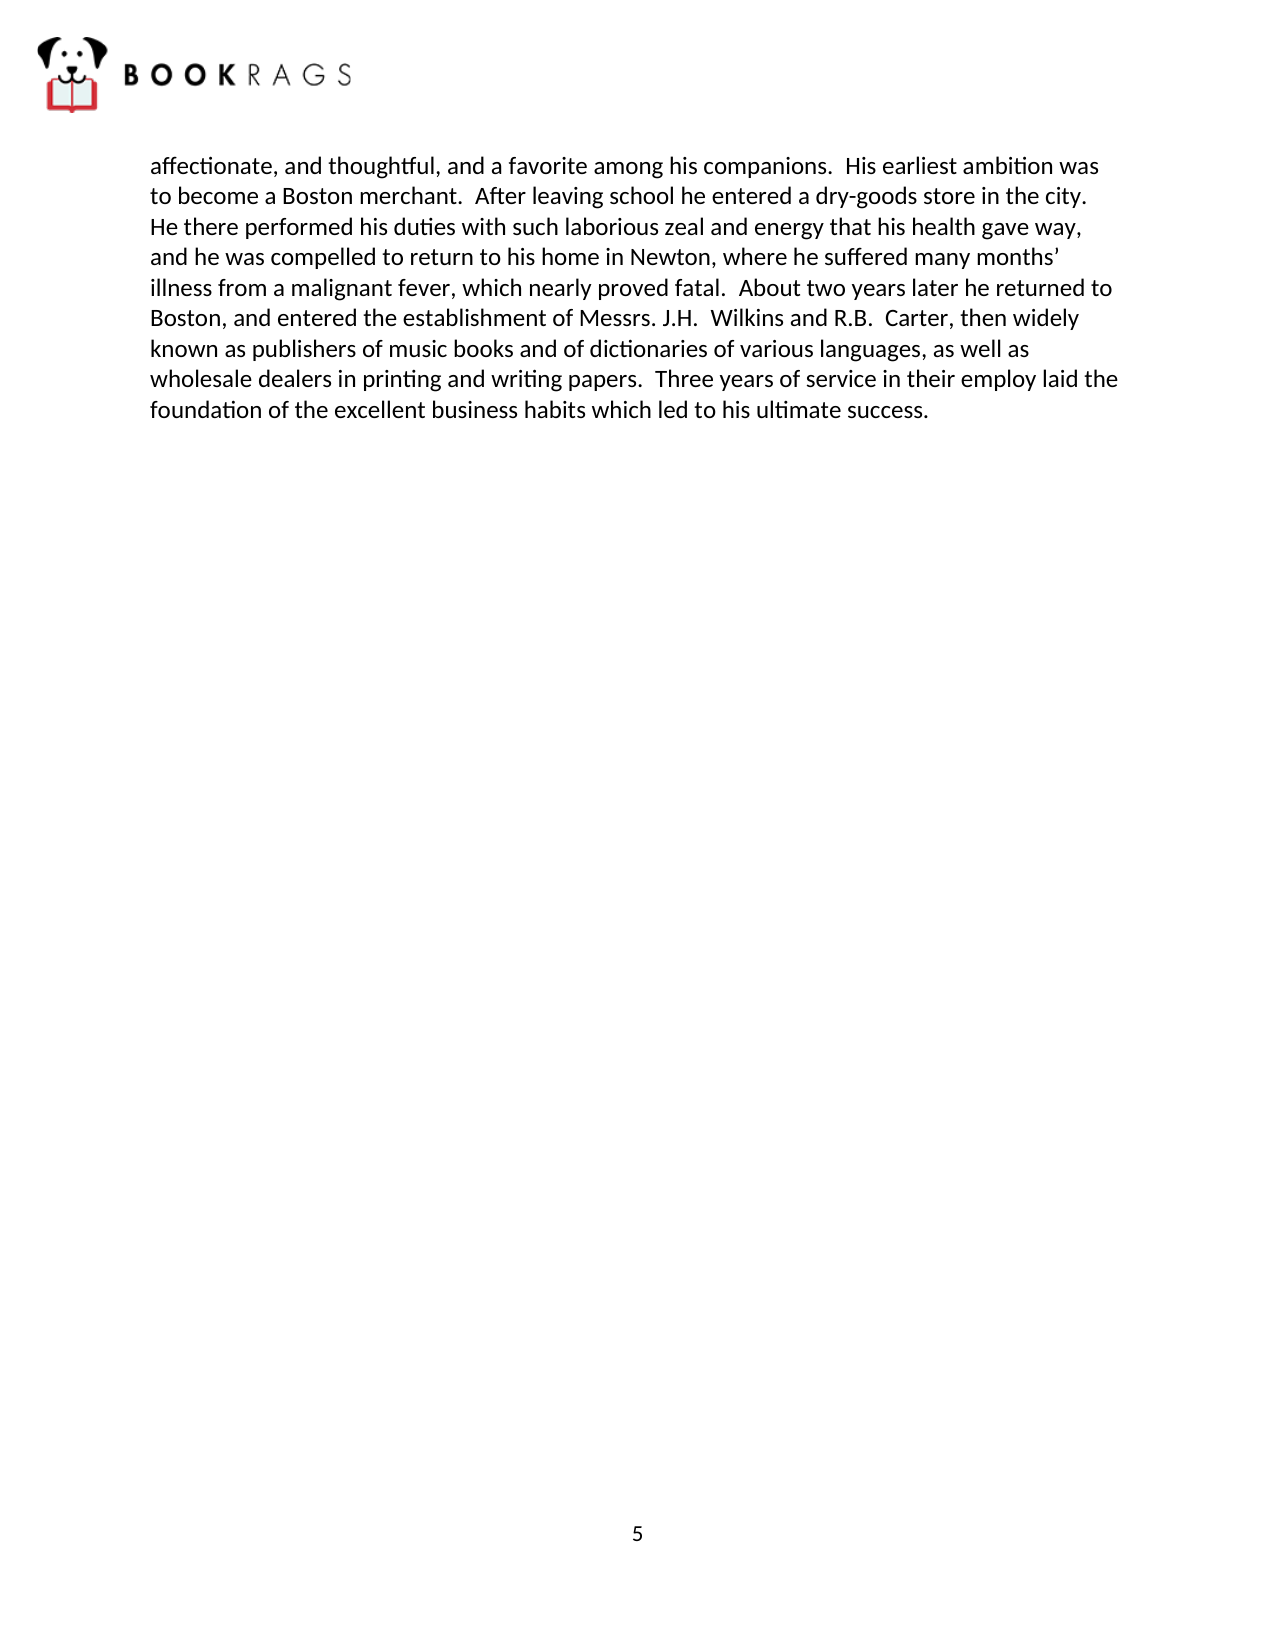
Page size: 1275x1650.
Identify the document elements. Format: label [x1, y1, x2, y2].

picture [37, 37, 351, 113]
text [150, 150, 1125, 425]
